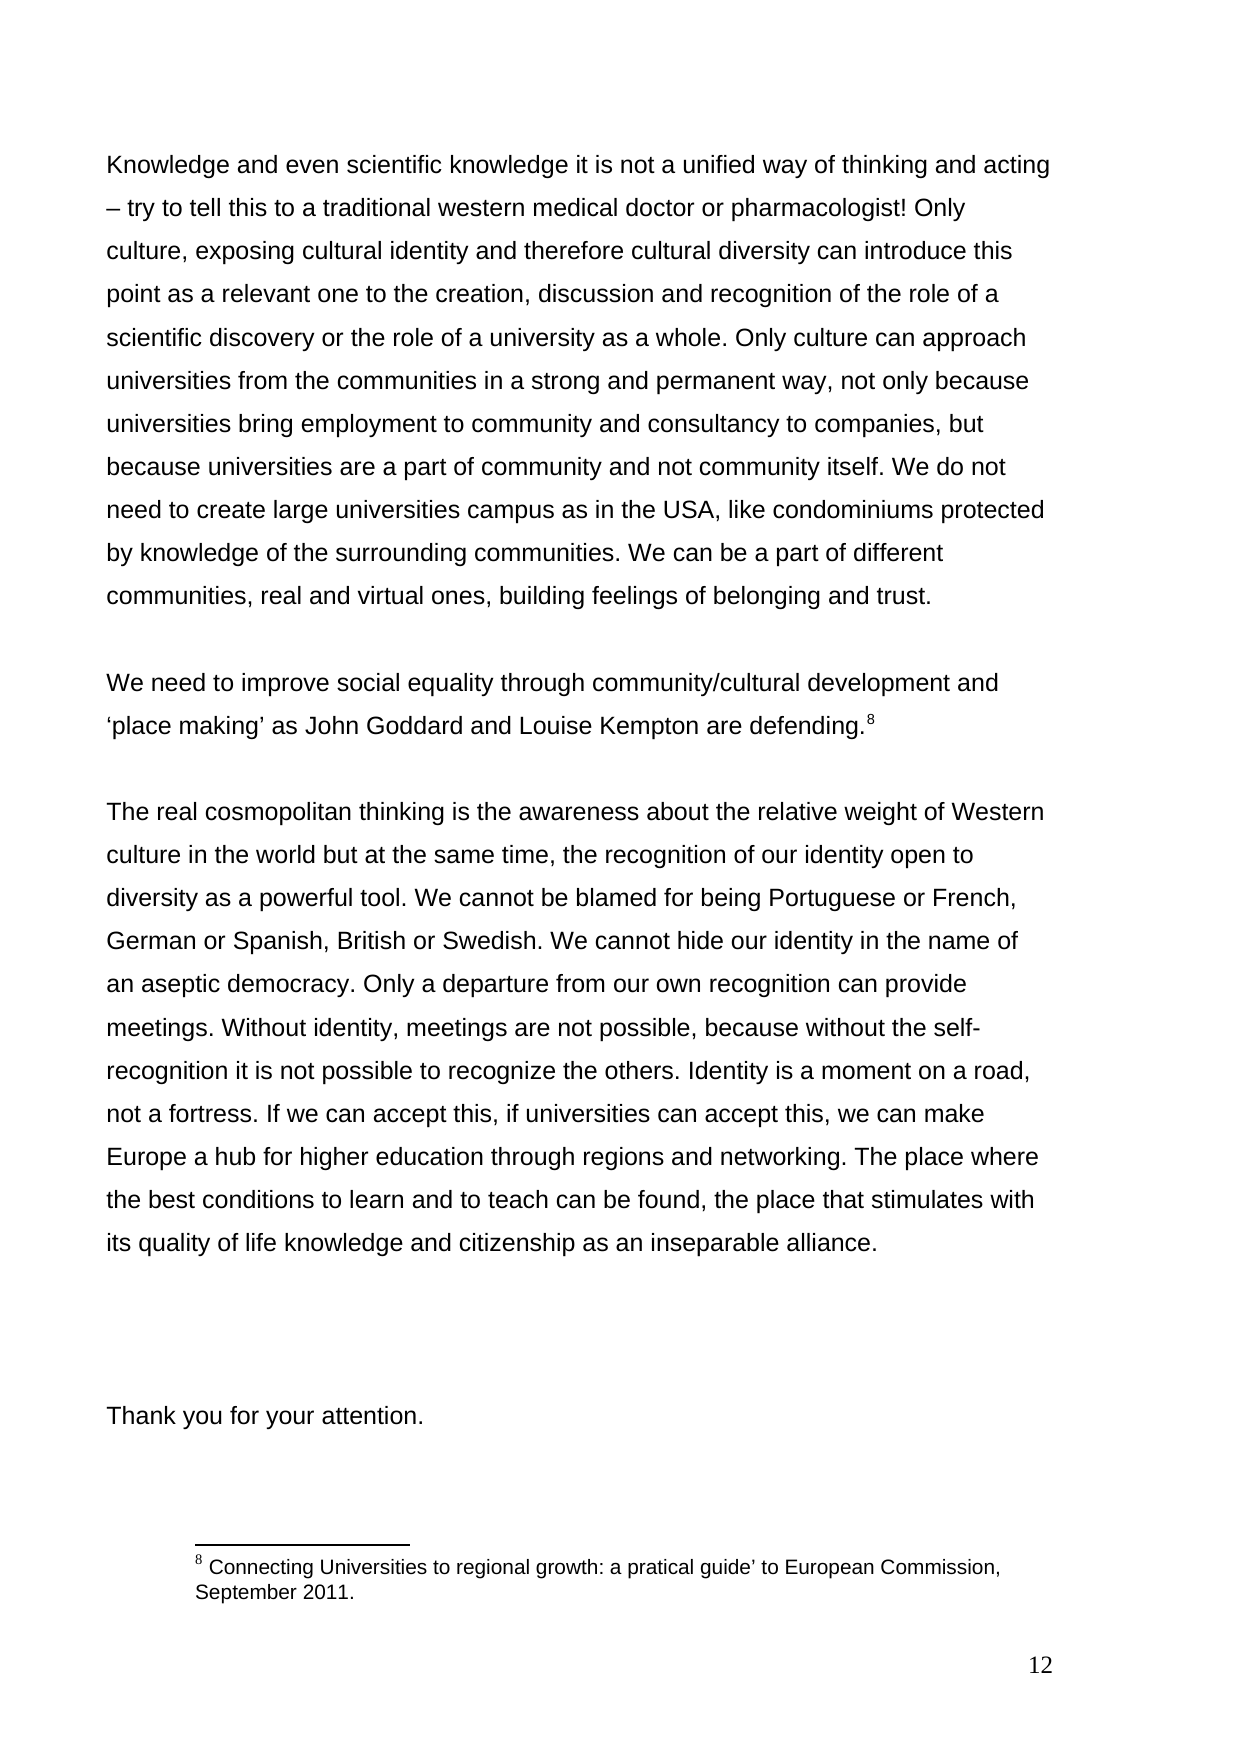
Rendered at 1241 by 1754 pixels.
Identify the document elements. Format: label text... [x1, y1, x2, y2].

text Thank you for your attention. [106, 1401, 1053, 1429]
text The real cosmopolitan thinking is the awareness about the relative weight of Western culture in the world but at the same time, the recognition of our identity open to diversity as a powerful tool. We cannot be blamed for being Portuguese or French, German or Spanish, British or Swedish. We cannot hide our identity in the name of an aseptic democracy. Only a departure from our own recognition can provide meetings. Without identity, meetings are not possible, because without the self-recognition it is not possible to recognize the others. Identity is a moment on a road, not a fortress. If we can accept this, if universities can accept this, we can make Europe a hub for higher education through regions and networking. The place where the best conditions to learn and to teach can be found, the place that stimulates with its quality of life knowledge and citizenship as an inseparable alliance. [106, 797, 1053, 1257]
text Knowledge and even scientific knowledge it is not a unified way of thinking and acting – try to tell this to a traditional western medical doctor or pharmacologist! Only culture, exposing cultural identity and therefore cultural diversity can introduce this point as a relevant one to the creation, discussion and recognition of the role of a scientific discovery or the role of a university as a whole. Only culture can approach universities from the communities in a strong and permanent way, not only because universities bring employment to community and consultancy to companies, but because universities are a part of community and not community itself. We do not need to create large universities campus as in the USA, like condominiums protected by knowledge of the surrounding communities. We can be a part of different communities, real and virtual ones, building feelings of belonging and trust. [106, 150, 1053, 610]
text We need to improve social equality through community/cultural development and ‘place making’ as John Goddard and Louise Kempton are defending. [106, 667, 1053, 739]
